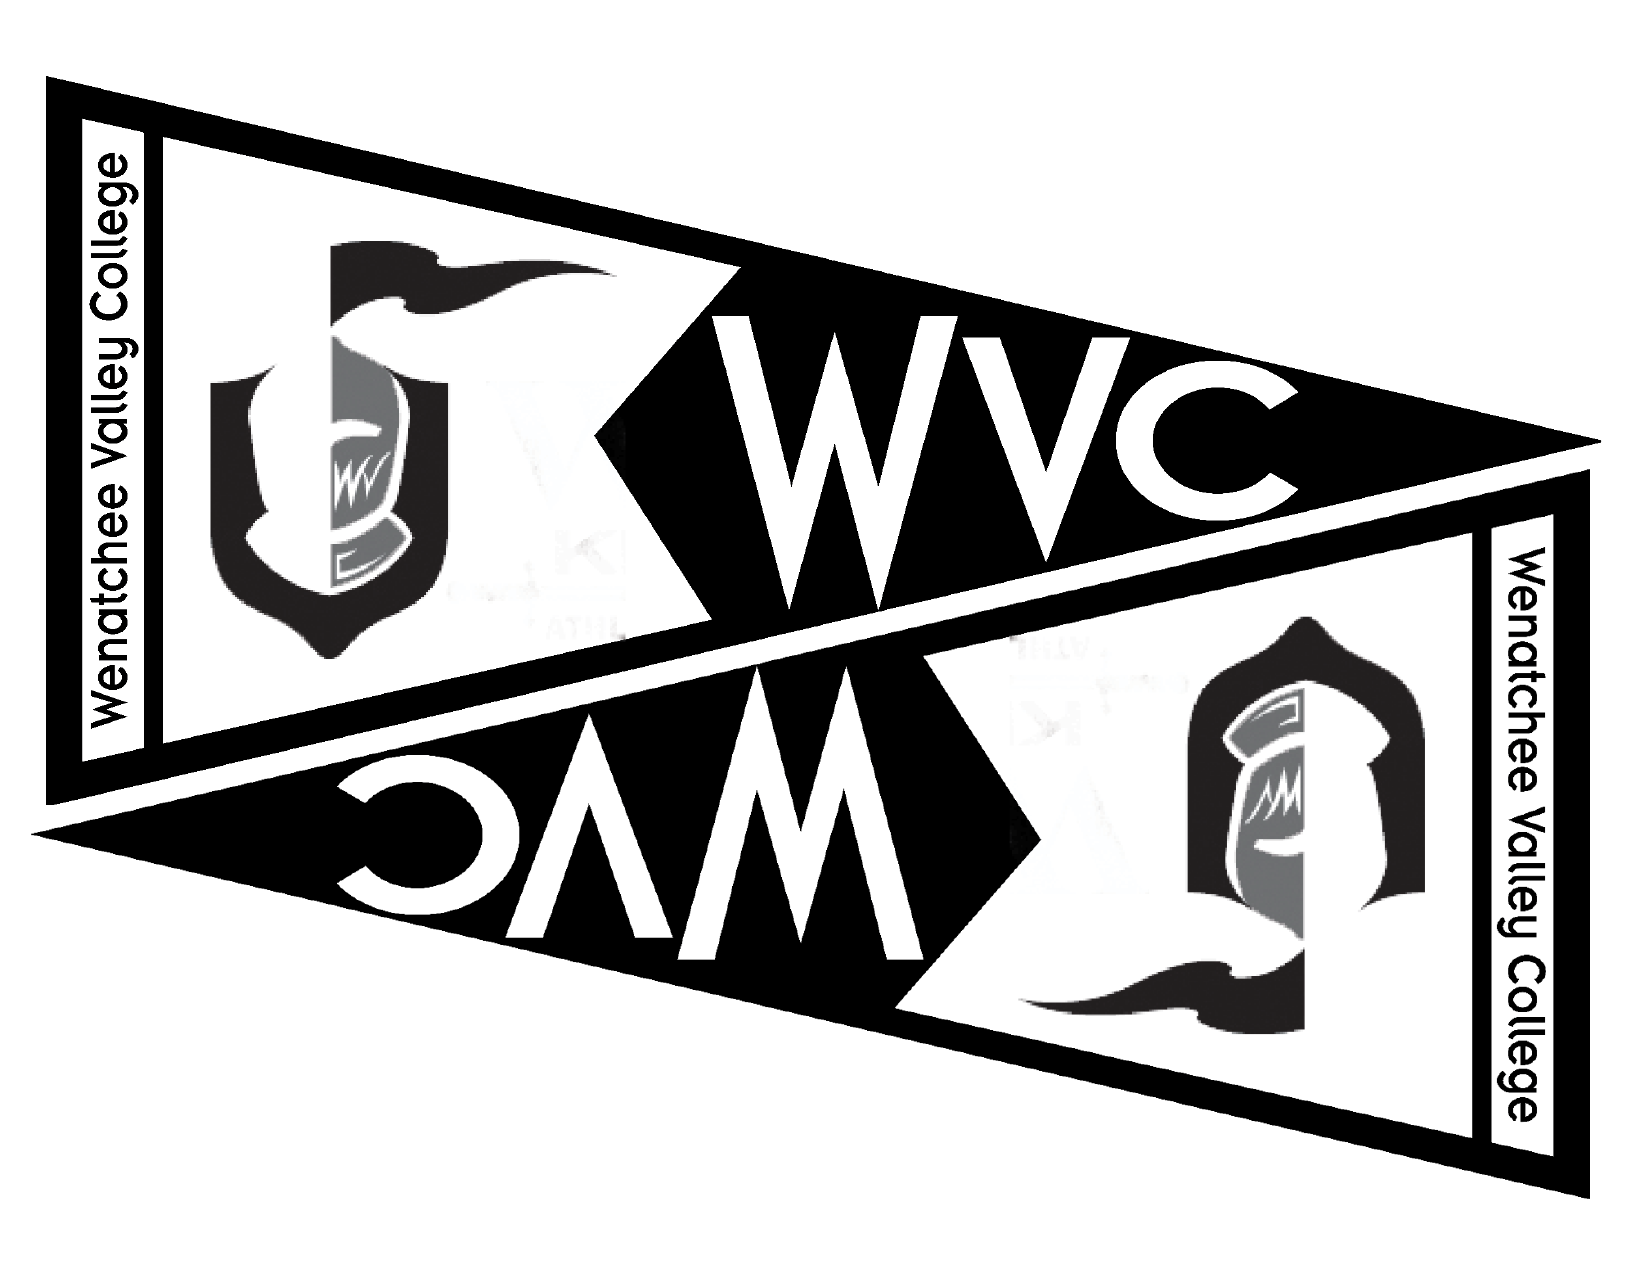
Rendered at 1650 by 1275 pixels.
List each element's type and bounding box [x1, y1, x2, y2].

picture [31, 76, 1599, 1199]
